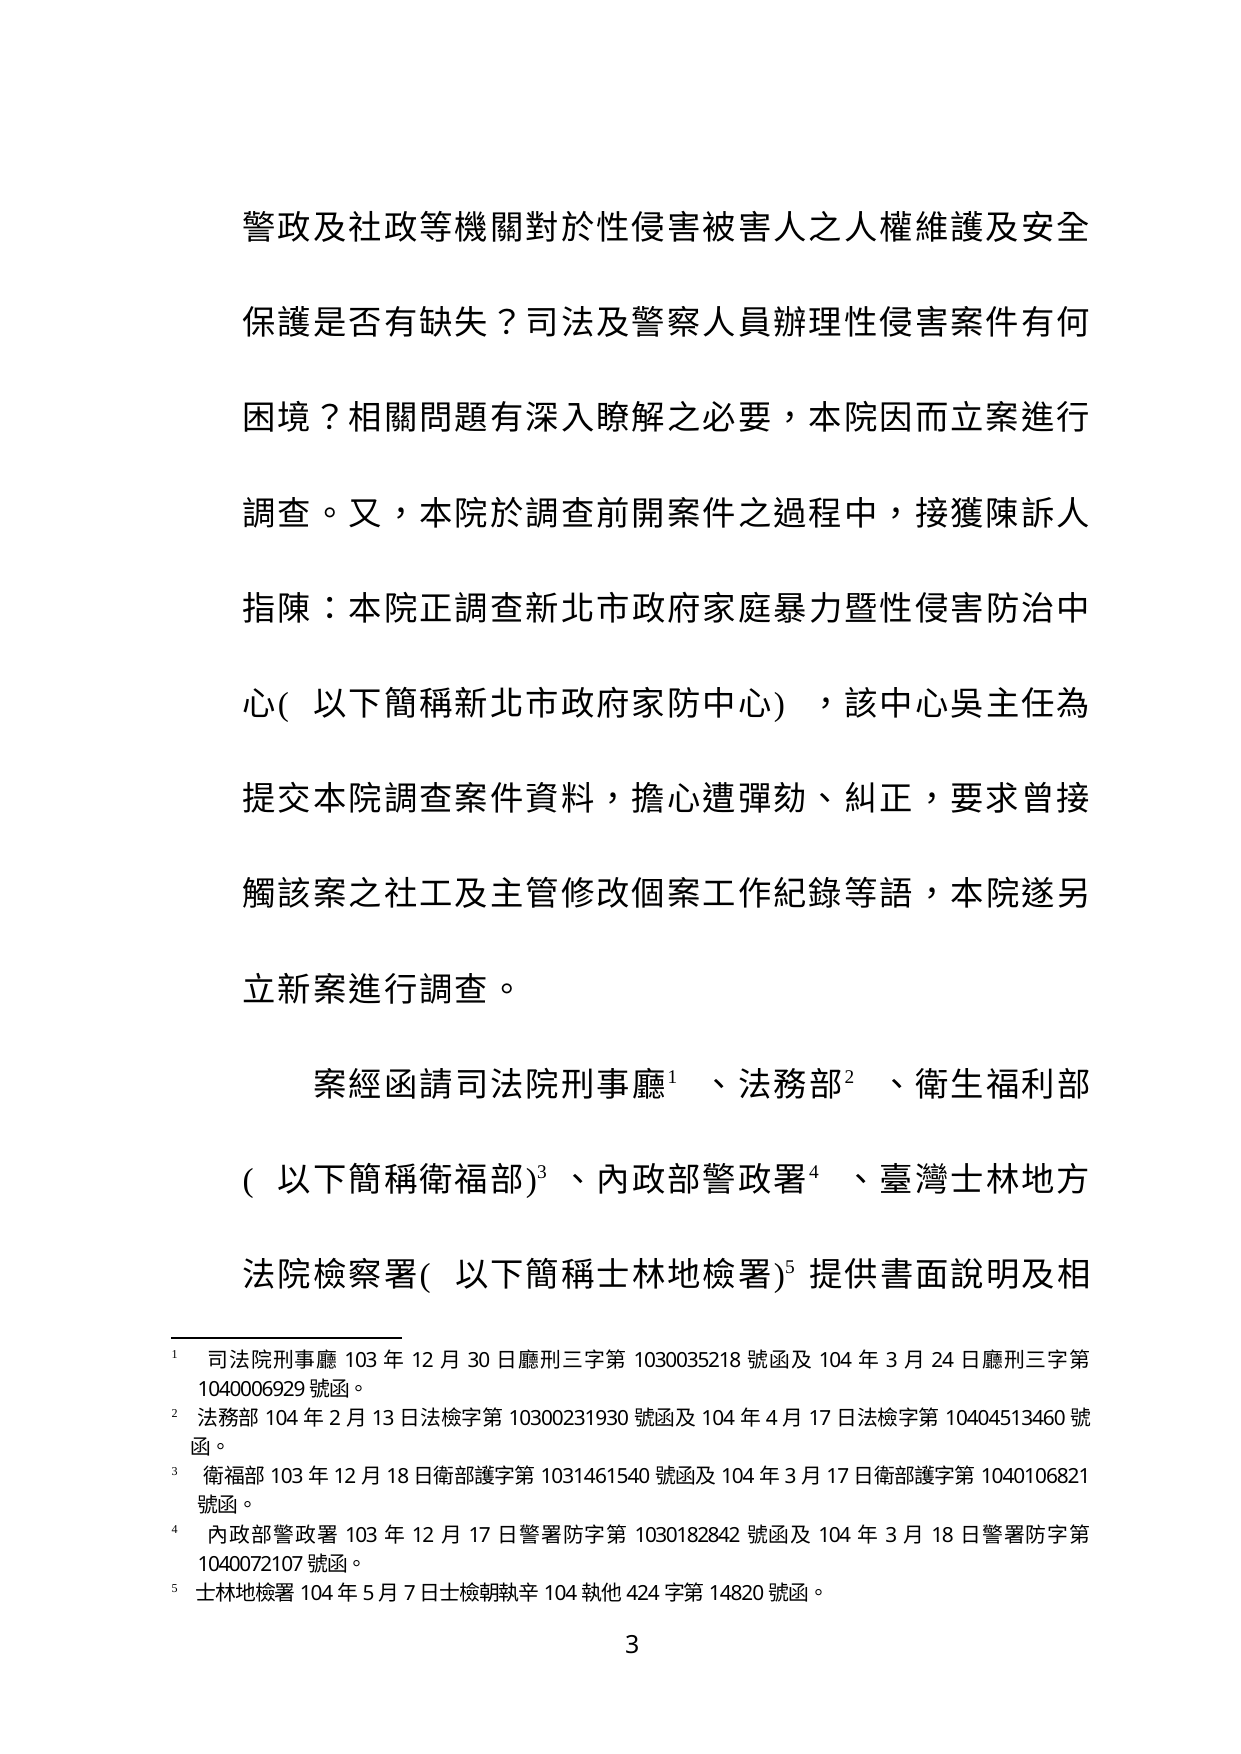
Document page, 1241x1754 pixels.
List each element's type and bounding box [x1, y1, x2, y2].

subtitle [242, 177, 1092, 1034]
subtitle [242, 1034, 1092, 1320]
